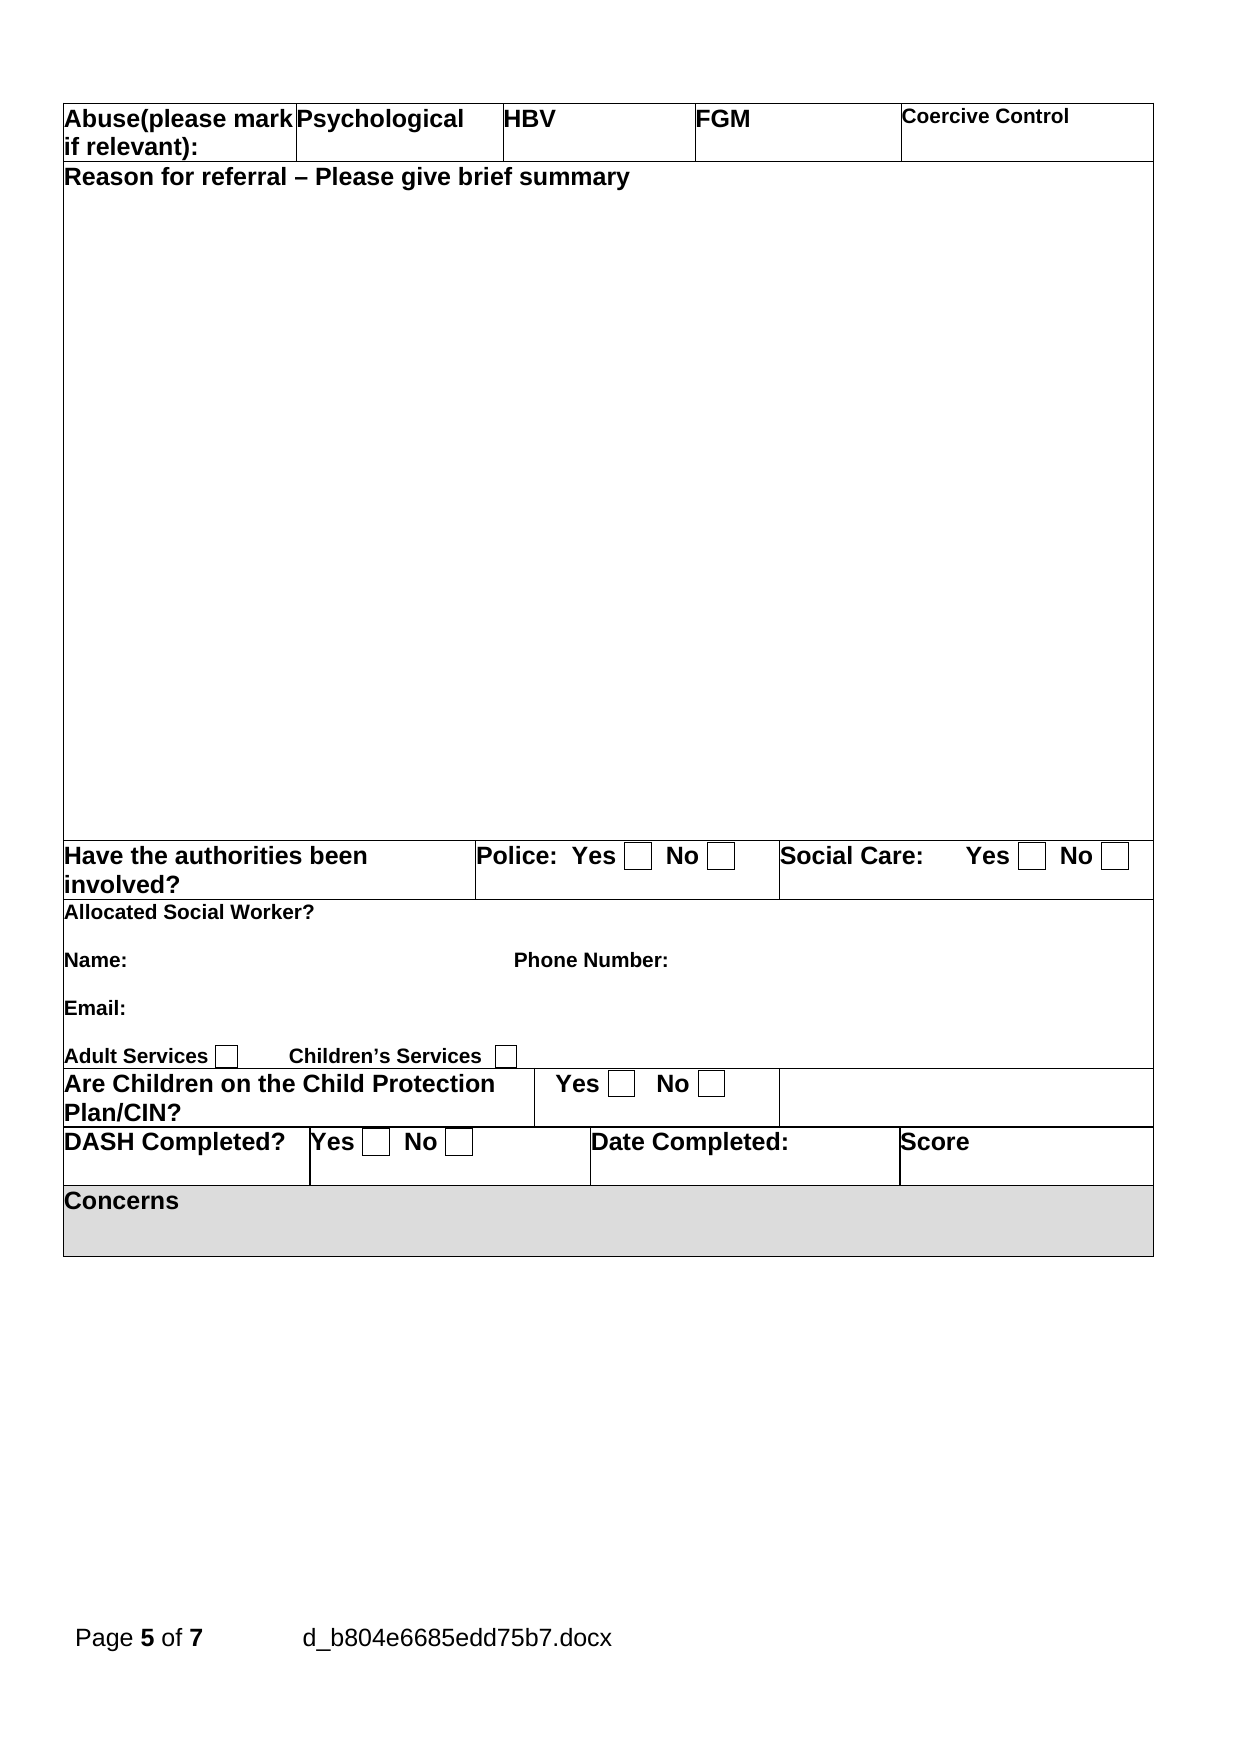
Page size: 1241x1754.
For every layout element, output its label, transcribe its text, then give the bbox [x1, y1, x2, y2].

table_cell [780, 1069, 1153, 1126]
table_cell Social Care: Yes No [780, 841, 1153, 899]
table_cell Psychological [297, 104, 503, 161]
table_cell Date Completed: [591, 1128, 899, 1185]
table_cell Have the authorities been involved? [64, 841, 475, 899]
table_cell Yes No [535, 1069, 779, 1126]
table_cell Allocated Social Worker? Name: Phone Number: Email: Adult Services Children’s Services [64, 900, 1153, 1068]
table_cell Score [901, 1128, 1153, 1185]
table_cell Coercive Control [902, 104, 1153, 161]
table_cell Are Children on the Child Protection Plan/CIN? [64, 1069, 534, 1126]
table_cell Yes No [311, 1128, 590, 1185]
table_cell HBV [504, 104, 695, 161]
table_cell Reason for referral – Please give brief summary [64, 162, 1153, 840]
table_cell Police: Yes No [476, 841, 779, 899]
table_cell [64, 104, 296, 161]
table_cell DASH Completed? [64, 1128, 309, 1185]
table_cell Concerns [64, 1186, 1153, 1256]
table_cell FGM [696, 104, 901, 161]
